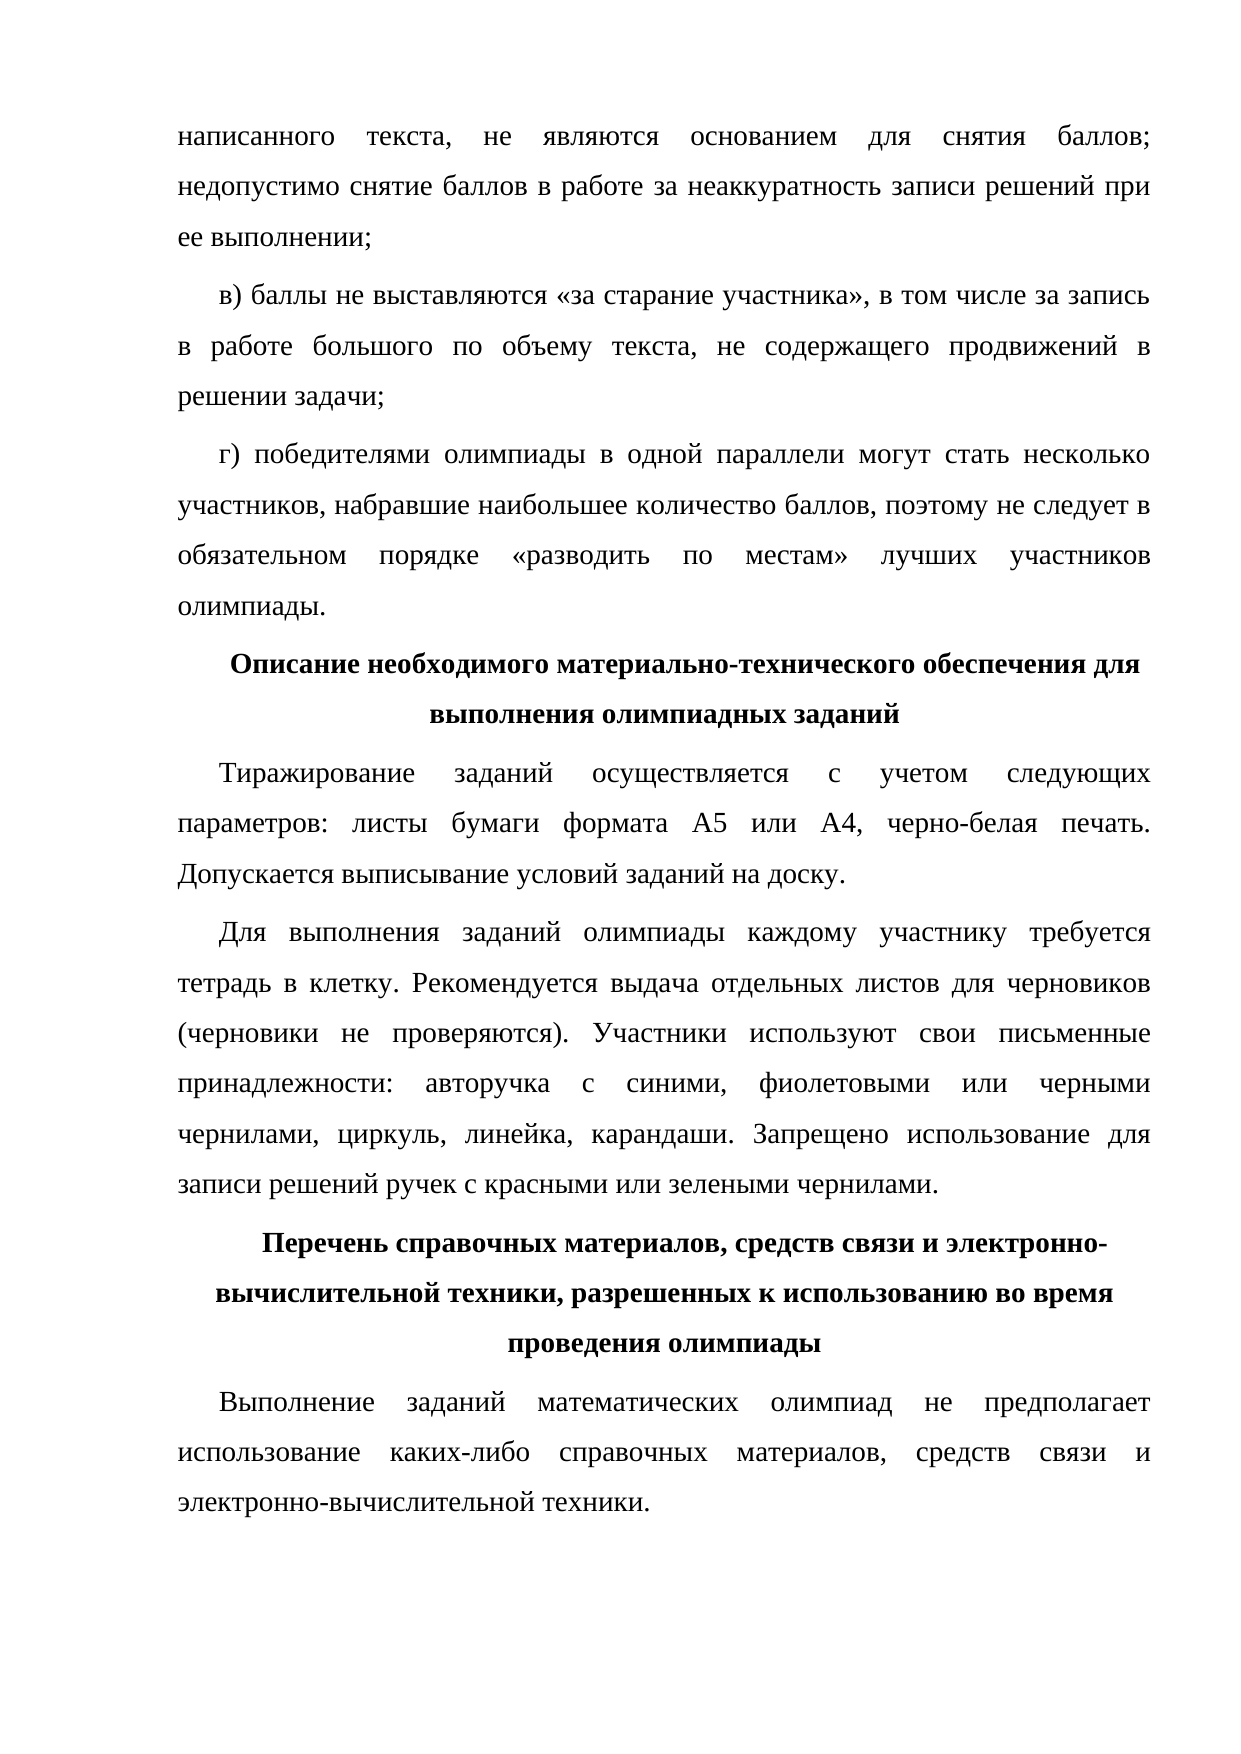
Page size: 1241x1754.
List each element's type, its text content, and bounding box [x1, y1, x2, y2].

text Тиражирование заданий осуществляется с учетом следующих параметров: листы бумаги формата А5 или А4, черно-белая печать. Допускается выписывание условий заданий на доску. [177, 755, 1152, 889]
text Для выполнения заданий олимпиады каждому участнику требуется тетрадь в клетку. Рекомендуется выдача отдельных листов для черновиков (черновики не проверяются). Участники используют свои письменные принадлежности: авторучка с синими, фиолетовыми или черными чернилами, циркуль, линейка, карандаши. Запрещено использование для записи решений ручек с красными или зелеными чернилами. [177, 914, 1152, 1199]
text Выполнение заданий математических олимпиад не предполагает использование каких-либо справочных материалов, средств связи и электронно-вычислительной техники. [177, 1384, 1152, 1518]
text Перечень справочных материалов, средств связи и электронно-вычислительной техники, разрешенных к использованию во время проведения олимпиады [177, 1225, 1152, 1359]
text Описание необходимого материально-технического обеспечения для выполнения олимпиадных заданий [177, 646, 1152, 730]
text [177, 118, 1152, 252]
text в) баллы не выставляются «за старание участника», в том числе за запись в работе большого по объему текста, не содержащего продвижений в решении задачи; [177, 277, 1152, 412]
text г) победителями олимпиады в одной параллели могут стать несколько участников, набравшие наибольшее количество баллов, поэтому не следует в обязательном порядке «разводить по местам» лучших участников олимпиады. [177, 437, 1152, 621]
